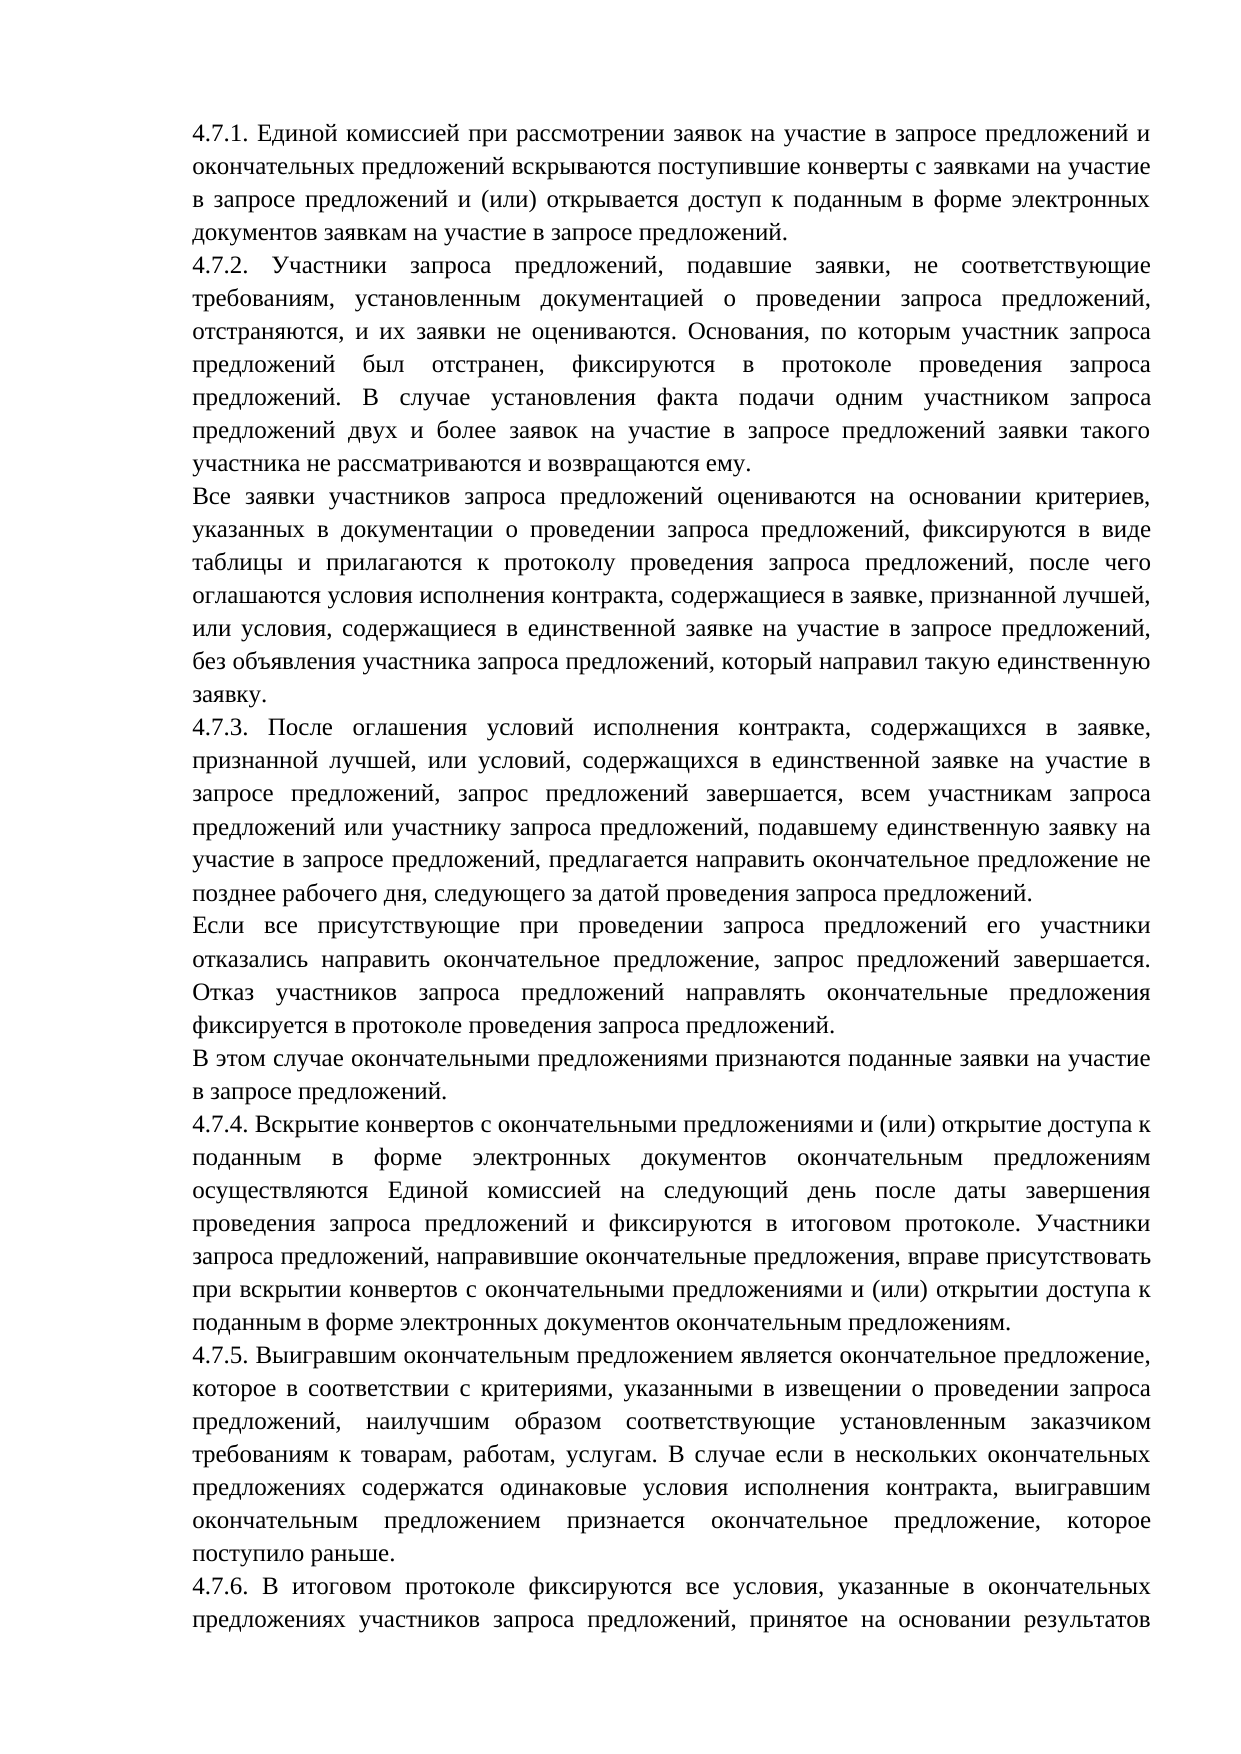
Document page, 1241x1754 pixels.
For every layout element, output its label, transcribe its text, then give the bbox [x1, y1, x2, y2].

text Все заявки участников запроса предложений оцениваются на основании критериев, указанных в документации о проведении запроса предложений, фиксируются в виде таблицы и прилагаются к протоколу проведения запроса предложений, после чего оглашаются условия исполнения контракта, содержащиеся в заявке, признанной лучшей, или условия, содержащиеся в единственной заявке на участие в запросе предложений, без объявления участника запроса предложений, который направил такую единственную заявку. [192, 481, 1152, 708]
text В этом случае окончательными предложениями признаются поданные заявки на участие в запросе предложений. [192, 1043, 1152, 1104]
text 4.7.5. Выигравшим окончательным предложением является окончательное предложение, которое в соответствии с критериями, указанными в извещении о проведении запроса предложений, наилучшим образом соответствующие установленным заказчиком требованиям к товарам, работам, услугам. В случае если в нескольких окончательных предложениях содержатся одинаковые условия исполнения контракта, выигравшим окончательным предложением признается окончательное предложение, которое поступило раньше. [192, 1340, 1152, 1567]
text Если все присутствующие при проведении запроса предложений его участники отказались направить окончательное предложение, запрос предложений завершается. Отказ участников запроса предложений направлять окончательные предложения фиксируется в протоколе проведения запроса предложений. [192, 911, 1152, 1038]
text 4.7.2. Участники запроса предложений, подавшие заявки, не соответствующие требованиям, установленным документацией о проведении запроса предложений, отстраняются, и их заявки не оцениваются. Основания, по которым участник запроса предложений был отстранен, фиксируются в протоколе проведения запроса предложений. В случае установления факта подачи одним участником запроса предложений двух и более заявок на участие в запросе предложений заявки такого участника не рассматриваются и возвращаются ему. [192, 250, 1152, 477]
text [192, 1571, 1152, 1633]
text 4.7.3. После оглашения условий исполнения контракта, содержащихся в заявке, признанной лучшей, или условий, содержащихся в единственной заявке на участие в запросе предложений, запрос предложений завершается, всем участникам запроса предложений или участнику запроса предложений, подавшему единственную заявку на участие в запросе предложений, предлагается направить окончательное предложение не позднее рабочего дня, следующего за датой проведения запроса предложений. [192, 712, 1152, 906]
text 4.7.4. Вскрытие конвертов с окончательными предложениями и (или) открытие доступа к поданным в форме электронных документов окончательным предложениям осуществляются Единой комиссией на следующий день после даты завершения проведения запроса предложений и фиксируются в итоговом протоколе. Участники запроса предложений, направившие окончательные предложения, вправе присутствовать при вскрытии конвертов с окончательными предложениями и (или) открытии доступа к поданным в форме электронных документов окончательным предложениям. [192, 1109, 1152, 1336]
text 4.7.1. Единой комиссией при рассмотрении заявок на участие в запросе предложений и окончательных предложений вскрываются поступившие конверты с заявками на участие в запросе предложений и (или) открывается доступ к поданным в форме электронных документов заявкам на участие в запросе предложений. [192, 118, 1152, 246]
